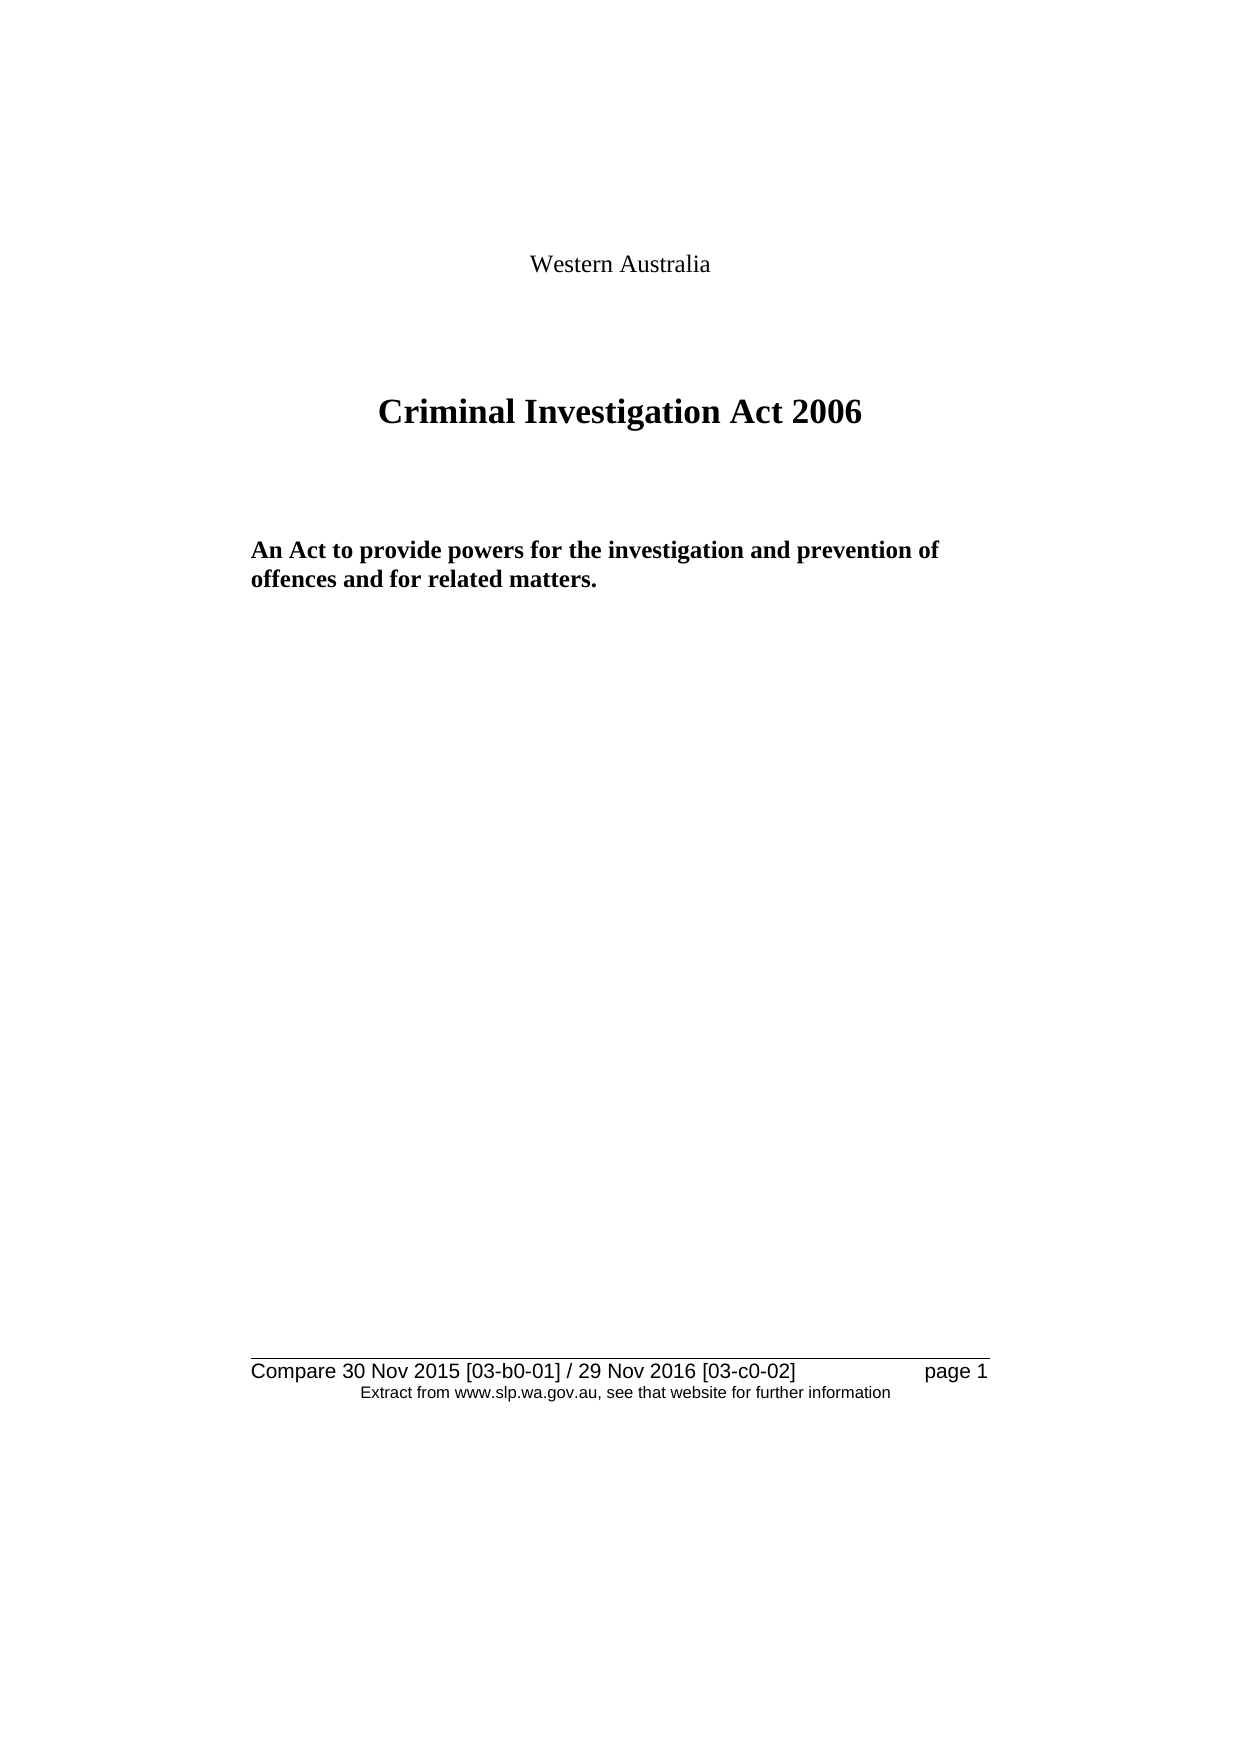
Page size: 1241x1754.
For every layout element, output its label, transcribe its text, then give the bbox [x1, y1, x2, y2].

title An Act to provide powers for the investigation and prevention of offences and for related matters. [251, 535, 990, 592]
text Western Australia [251, 249, 990, 277]
text Criminal Investigation Act 2006 [251, 390, 990, 431]
